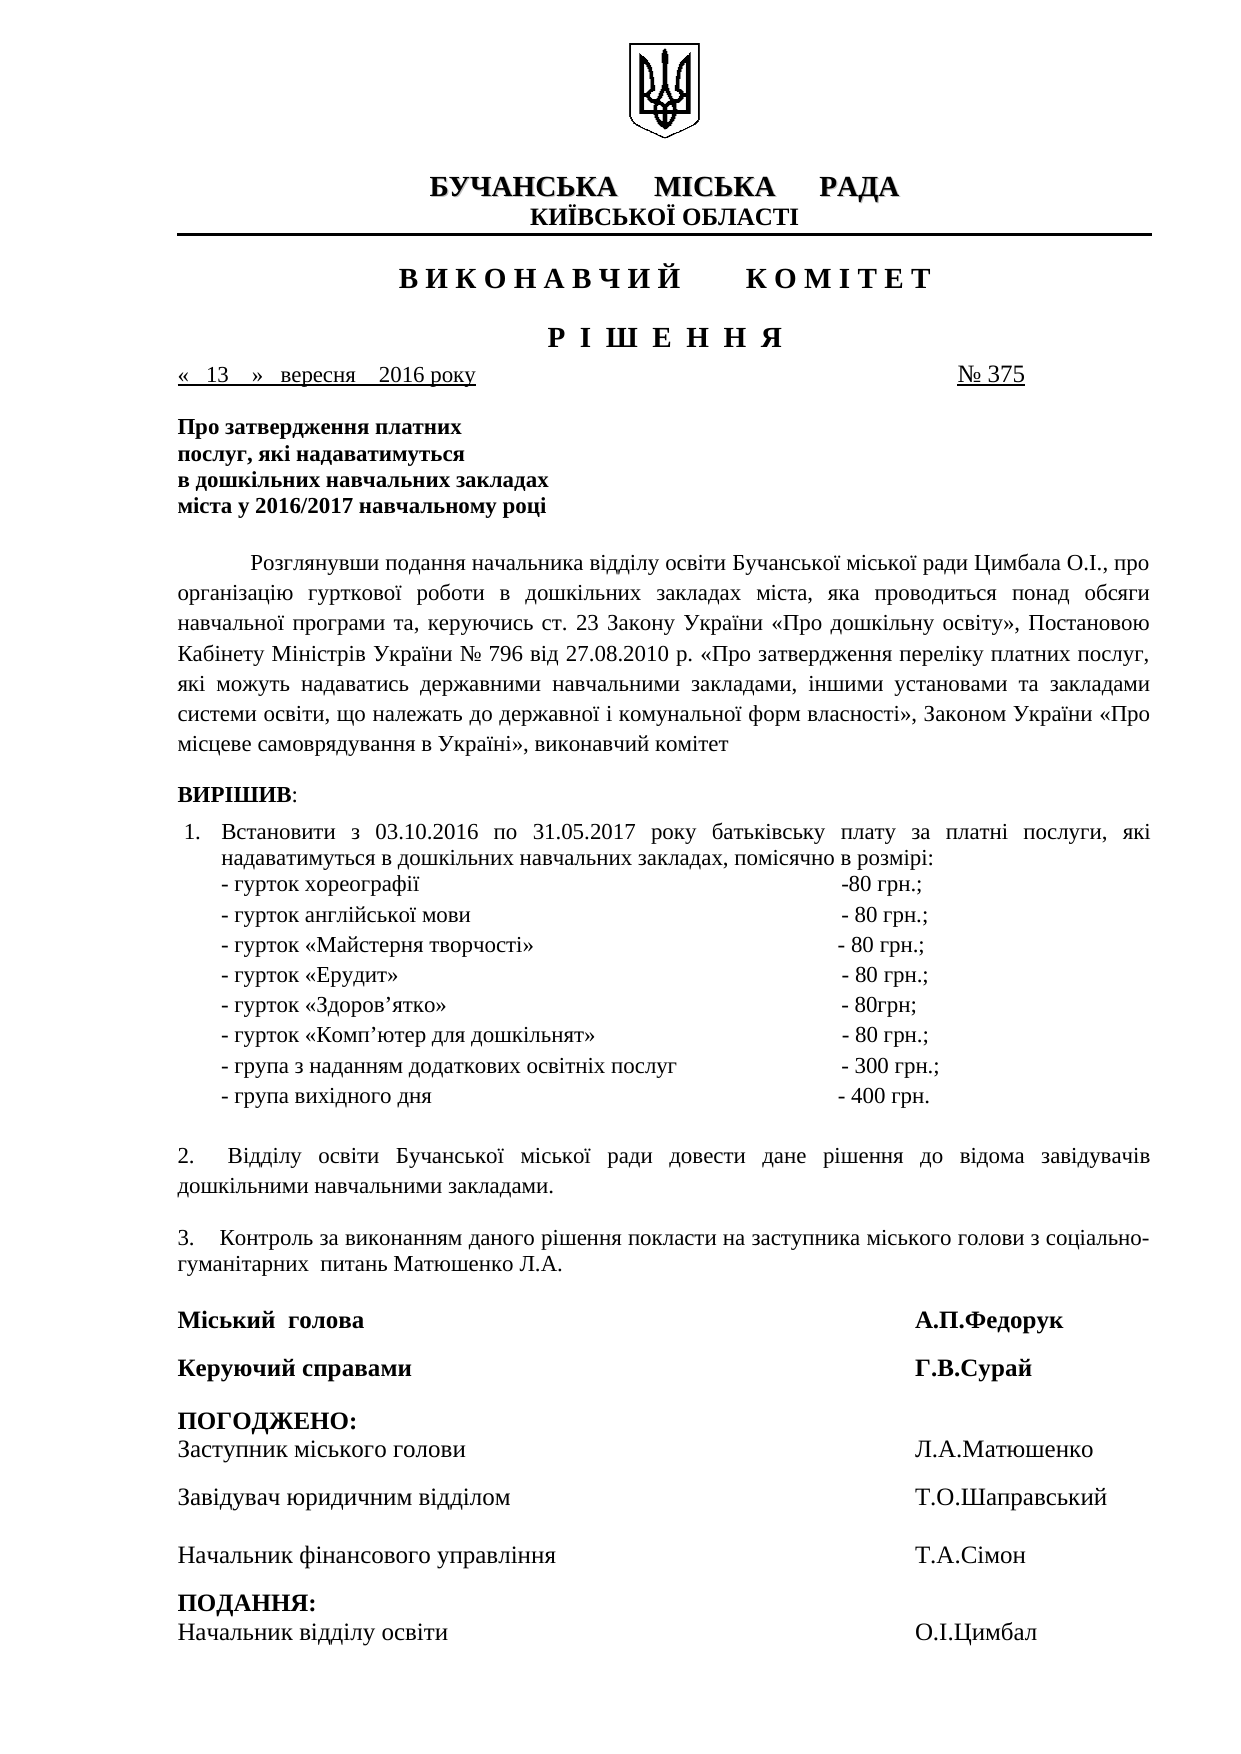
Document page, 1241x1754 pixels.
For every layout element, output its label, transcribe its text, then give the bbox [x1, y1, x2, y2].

text Заступник міського голови Л.А.Матюшенко [177, 1434, 1152, 1463]
text Начальник фінансового управління Т.А.Сімон [177, 1540, 1152, 1569]
text ВИРІШИВ: [177, 781, 1152, 808]
text Про затвердження платних [177, 413, 1152, 440]
text в дошкільних навчальних закладах [177, 466, 1152, 492]
subtitle Р І Ш Е Н Н Я [177, 320, 1152, 353]
text ПОДАННЯ: [177, 1588, 1152, 1617]
subtitle В И К О Н А В Ч И Й К О М І Т Е Т [177, 261, 1152, 295]
text Начальник відділу освіти О.І.Цимбал [177, 1617, 1152, 1645]
text - група з наданням додаткових освітніх послуг - 300 грн.; [184, 1052, 1152, 1078]
text - гурток «Комп’ютер для дошкільнят» - 80 грн.; [184, 1022, 1152, 1048]
text 3. Контроль за виконанням даного рішення покласти на заступника міського голови з соціально-гуманітарних питань Матюшенко Л.А. [177, 1224, 1152, 1276]
text - гурток англійської мови - 80 грн.; [184, 901, 1152, 927]
text Завідувач юридичним відділом Т.О.Шаправський [177, 1482, 1152, 1511]
text - група вихідного дня - 400 грн. [184, 1082, 1152, 1108]
text Міський голова А.П.Федорук [177, 1305, 1152, 1334]
text послуг, які надаватимуться [177, 440, 1152, 466]
text - гурток «Здоров’ятко» - 80грн; [184, 991, 1152, 1018]
list Встановити з 03.10.2016 по 31.05.2017 року батьківську плату за платні послуги, які надаватимуться в дошкільних навчальних закладах, помісячно в розмірі: [183, 818, 1152, 871]
text Керуючий справами Г.В.Сурай [177, 1353, 1152, 1382]
text Розглянувши подання начальника відділу освіти нської міської ради Цимбала О.І., про організацію гурткової роботи в дошкільних закладах міста, яка проводиться понад обсяги навчальної програми та, керуючись ст. 23 Закону України «Про дошкільну освіту», Постановою Кабінету Міністрів України № 796 від 27.08.2010 р. «Про затвердження переліку платних послуг, які можуть надаватись державними навчальними закладами, іншими установами та закладами системи освіти, що належать до державної і комунальної форм власності», Законом України «Про місцеве самоврядування в Україні», виконавчий комітет [177, 549, 1152, 757]
text БУЧАНСЬКА МІСЬКА РАДА [177, 169, 1152, 202]
subtitle КИЇВСЬКОЇ ОБЛАСТІ [177, 202, 1152, 233]
text 2. Відділу освіти нської міської ради довести дане рішення до відома завідувачів дошкільними навчальними закладами. [177, 1142, 1152, 1199]
text міста у 2016/2017 навчальному році [177, 492, 1152, 519]
text - гурток «Майстерня творчості» - 80 грн.; [184, 931, 1152, 957]
text ПОГОДЖЕНО: [177, 1406, 1152, 1434]
text - гурток хореографії -80 грн.; [184, 871, 1152, 897]
text - гурток «Ерудит» - 80 грн.; [184, 961, 1152, 987]
text « 13 » вересня 2016 року № 375 [177, 359, 1152, 388]
